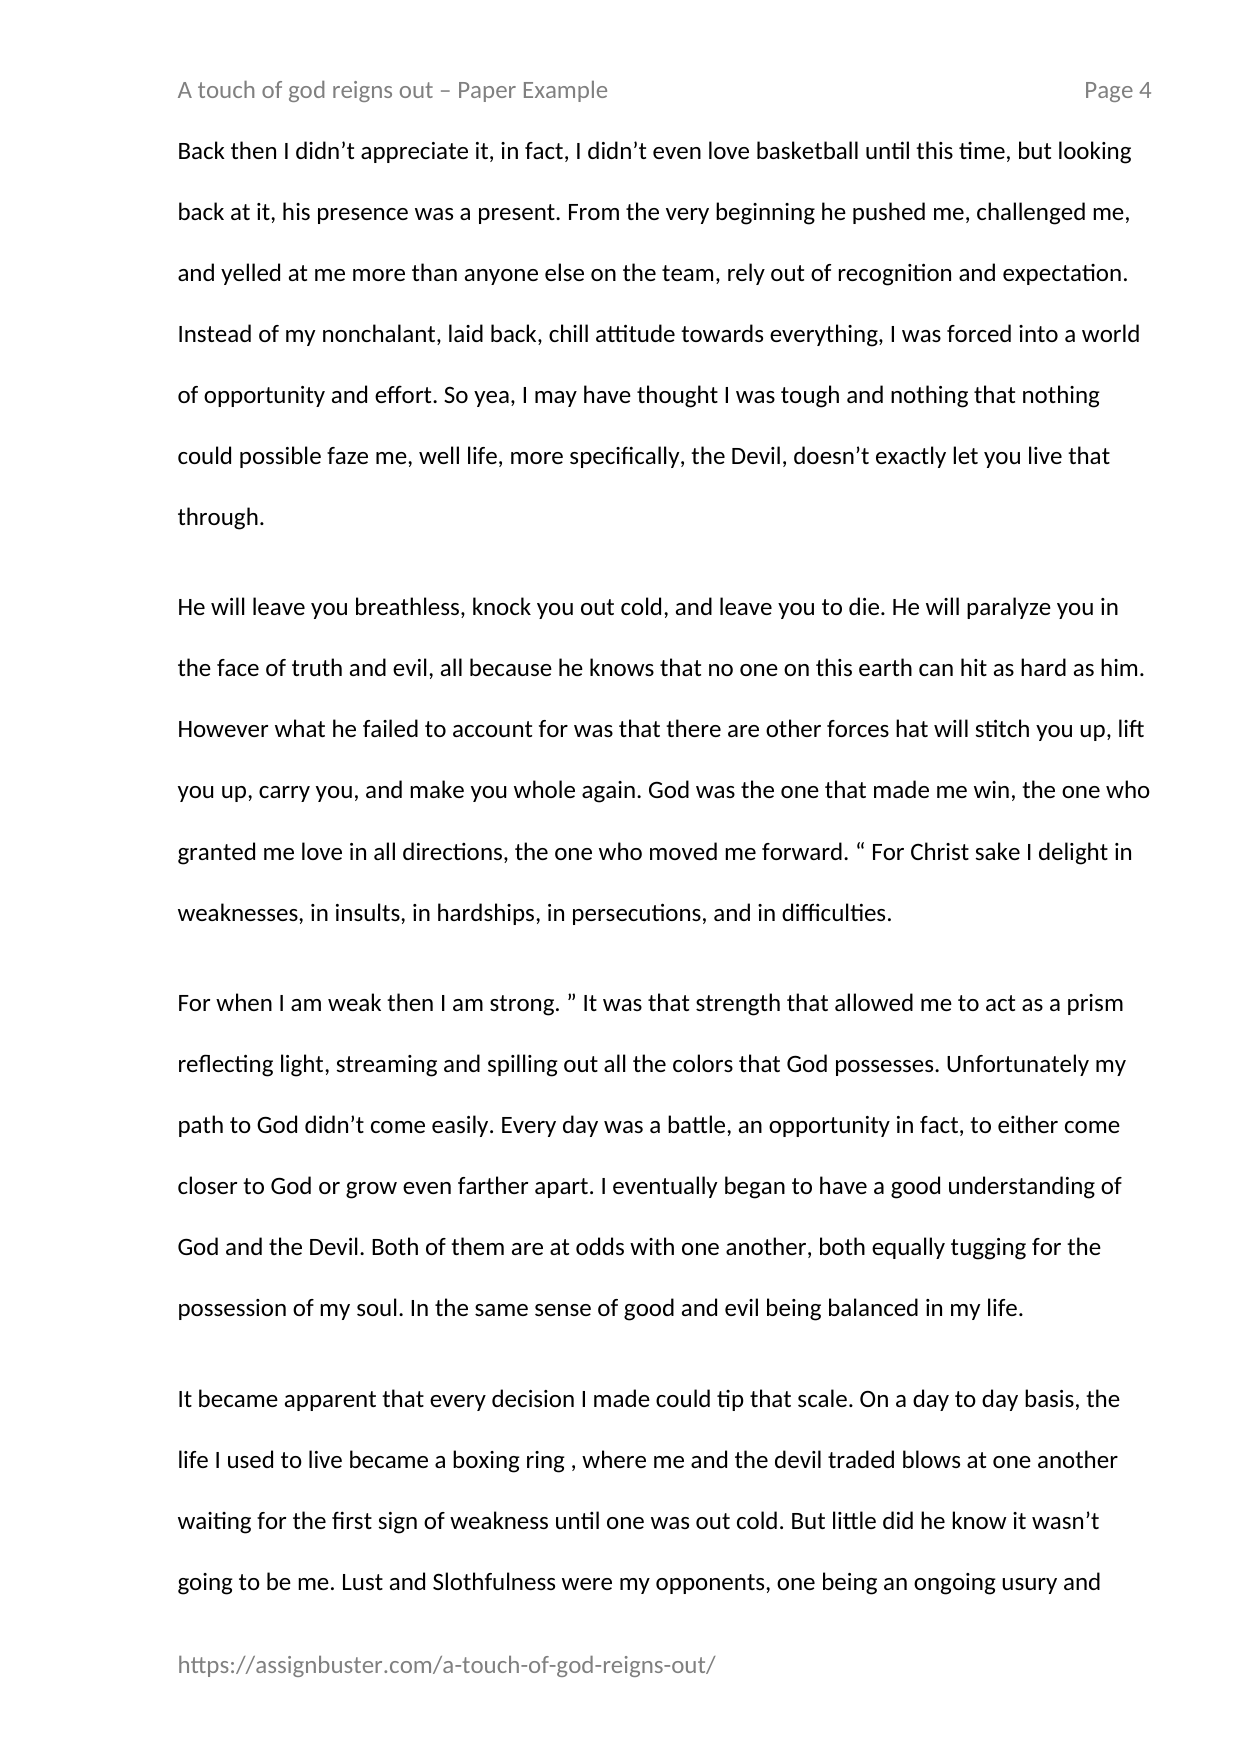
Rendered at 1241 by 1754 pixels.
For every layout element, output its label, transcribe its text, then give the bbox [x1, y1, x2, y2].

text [177, 1383, 1152, 1597]
text He will leave you breathless, knock you out cold, and leave you to die. He will paralyze you in the face of truth and evil, all because he knows that no one on this earth can hit as hard as him. However what he failed to account for was that there are other forces hat will stitch you up, lift you up, carry you, and make you whole again. God was the one that made me win, the one who granted me love in all directions, the one who moved me forward. “ For Christ sake I delight in weaknesses, in insults, in hardships, in persecutions, and in difficulties. [177, 592, 1152, 927]
text Back then I didn’t appreciate it, in fact, I didn’t even love basketball until this time, but looking back at it, his presence was a present. From the very beginning he pushed me, challenged me, and yelled at me more than anyone else on the team, rely out of recognition and expectation. Instead of my nonchalant, laid back, chill attitude towards everything, I was forced into a world of opportunity and effort. So yea, I may have thought I was tough and nothing that nothing could possible faze me, well life, more specifically, the Devil, doesn’t exactly let you live that through. [177, 135, 1152, 532]
text For when I am weak then I am strong. ” It was that strength that allowed me to act as a prism reflecting light, streaming and spilling out all the colors that God possesses. Unfortunately my path to God didn’t come easily. Every day was a battle, an opportunity in fact, to either come closer to God or grow even farther apart. I eventually began to have a good understanding of God and the Devil. Both of them are at odds with one another, both equally tugging for the possession of my soul. In the same sense of good and evil being balanced in my life. [177, 987, 1152, 1323]
